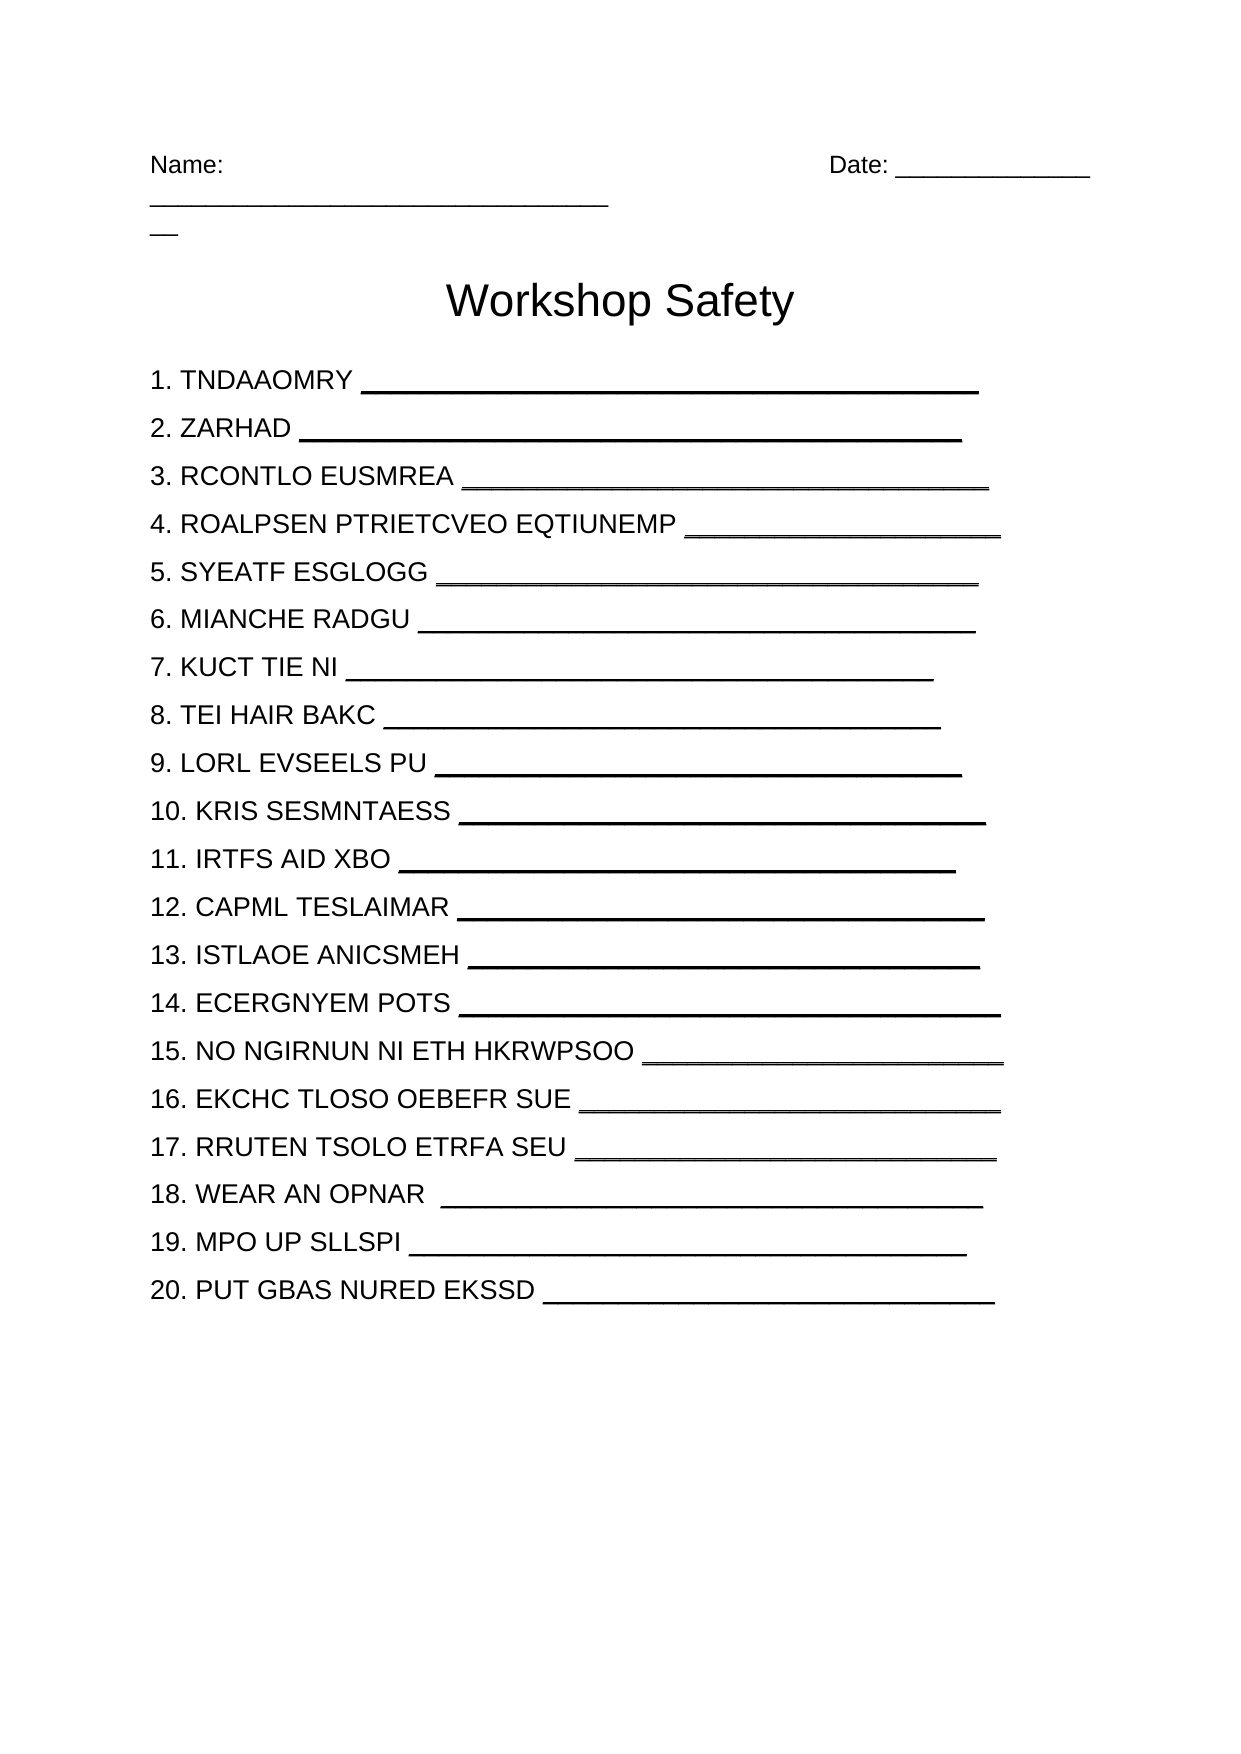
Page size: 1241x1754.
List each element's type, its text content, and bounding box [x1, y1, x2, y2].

text 19. MPO UP SLLSPI _____________________________________ [150, 1226, 1090, 1258]
text 10. KRIS SESMNTAESS ___________________________________ [150, 795, 1090, 826]
text 20. PUT GBAS NURED EKSSD ______________________________ [150, 1274, 1090, 1306]
text 5. SYEATF ESGLOGG ____________________________________ [150, 556, 1090, 587]
title Workshop Safety [150, 274, 1090, 326]
text 4. ROALPSEN PTRIETCVEO EQTIUNEMP _____________________ [150, 508, 1090, 539]
text 6. MIANCHE RADGU _____________________________________ [150, 603, 1090, 635]
text 3. RCONTLO EUSMREA ___________________________________ [150, 460, 1090, 491]
table_header Name: ___________________________________ [150, 150, 620, 274]
text 9. LORL EVSEELS PU ___________________________________ [150, 747, 1090, 778]
text 14. ECERGNYEM POTS ____________________________________ [150, 987, 1090, 1018]
text 11. IRTFS AID XBO _____________________________________ [150, 843, 1090, 874]
text 1. TNDAAOMRY _________________________________________ [150, 364, 1090, 395]
table_header Date: ______________ [620, 150, 1090, 274]
text 13. ISTLAOE ANICSMEH __________________________________ [150, 939, 1090, 970]
text 18. WEAR AN OPNAR ____________________________________ [150, 1178, 1090, 1210]
text 8. TEI HAIR BAKC _____________________________________ [150, 699, 1090, 731]
text 12. CAPML TESLAIMAR ___________________________________ [150, 891, 1090, 922]
text 2. ZARHAD ____________________________________________ [150, 412, 1090, 443]
text 7. KUCT TIE NI _______________________________________ [150, 651, 1090, 683]
text 15. NO NGIRNUN NI ETH HKRWPSOO ________________________ [150, 1035, 1090, 1066]
text 17. RRUTEN TSOLO ETRFA SEU ____________________________ [150, 1131, 1090, 1162]
text 16. EKCHC TLOSO OEBEFR SUE ____________________________ [150, 1083, 1090, 1114]
